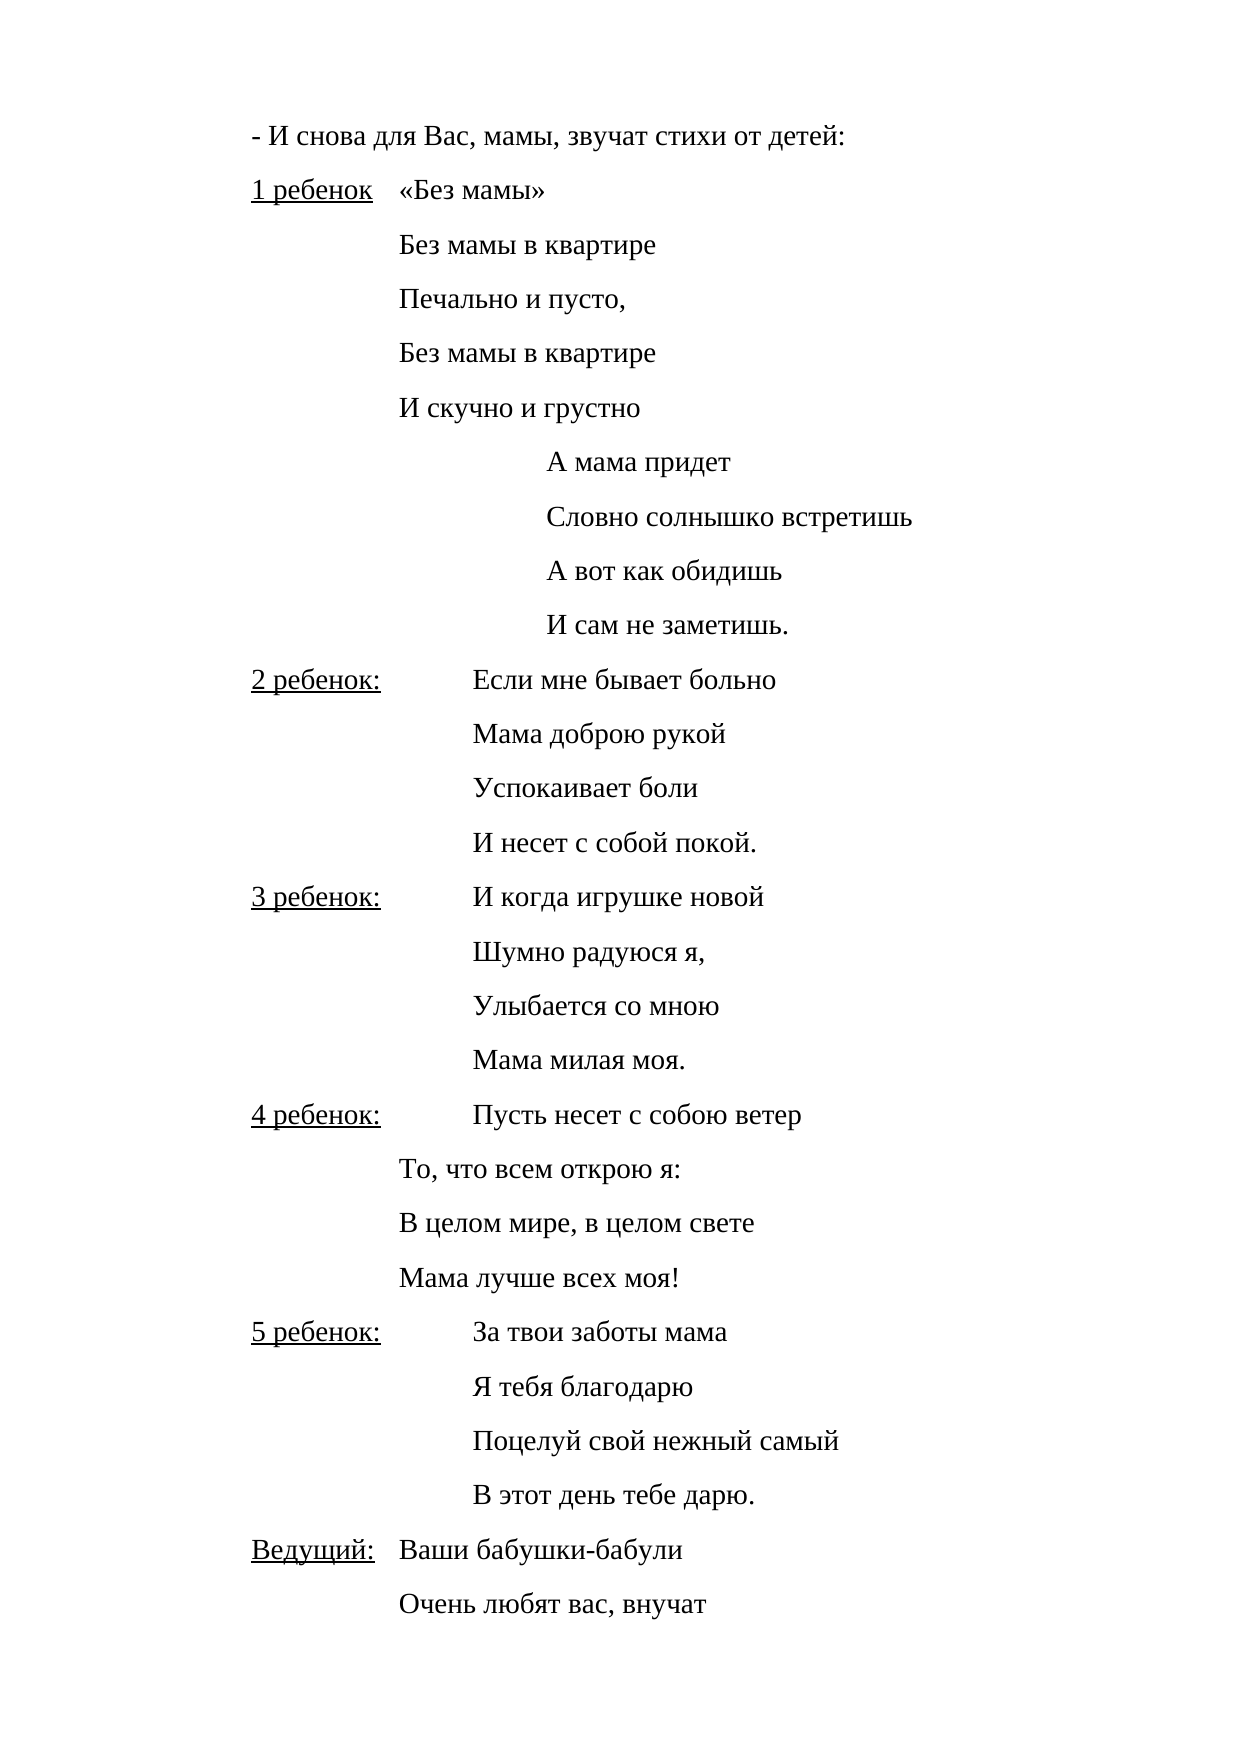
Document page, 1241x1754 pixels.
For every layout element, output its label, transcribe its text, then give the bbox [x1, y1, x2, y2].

text Без мамы в квартире [325, 227, 1152, 260]
text Ведущий: Ваши бабушки-бабули [251, 1532, 1152, 1565]
text В целом мире, в целом свете [398, 1206, 1152, 1239]
text То, что всем открою я: [398, 1151, 1152, 1185]
text 5 ребенок: За твои заботы мама [251, 1314, 1152, 1348]
text 3 ребенок: И когда игрушке новой [251, 879, 1152, 913]
text А вот как обидишь [472, 553, 1152, 587]
text Словно солнышко встретишь [472, 499, 1152, 532]
text Я тебя благодарю [398, 1369, 1152, 1402]
text - И снова для Вас, мамы, звучат стихи от детей: [251, 118, 1152, 152]
text Печально и пусто, [325, 281, 1152, 315]
text Очень любят вас, внучат [325, 1586, 1152, 1620]
text Успокаивает боли [398, 771, 1152, 804]
text 2 ребенок: Если мне бывает больно [251, 662, 1152, 695]
text Улыбается со мною [398, 988, 1152, 1022]
text А мама придет [472, 444, 1152, 478]
text Мама доброю рукой [251, 716, 1152, 750]
text 1 ребенок «Без мамы» [251, 172, 1152, 206]
text В этот день тебе дарю. [398, 1477, 1152, 1511]
text И сам не заметишь. [472, 607, 1152, 641]
text Шумно радуюся я, [398, 934, 1152, 967]
text 4 ребенок: Пусть несет с собою ветер [251, 1097, 1152, 1130]
text И несет с собой покой. [398, 825, 1152, 858]
text Без мамы в квартире [325, 336, 1152, 369]
text Поцелуй свой нежный самый [398, 1423, 1152, 1457]
text И скучно и грустно [325, 390, 1152, 423]
text Мама лучше всех моя! [398, 1260, 1152, 1293]
text Мама милая моя. [398, 1042, 1152, 1076]
